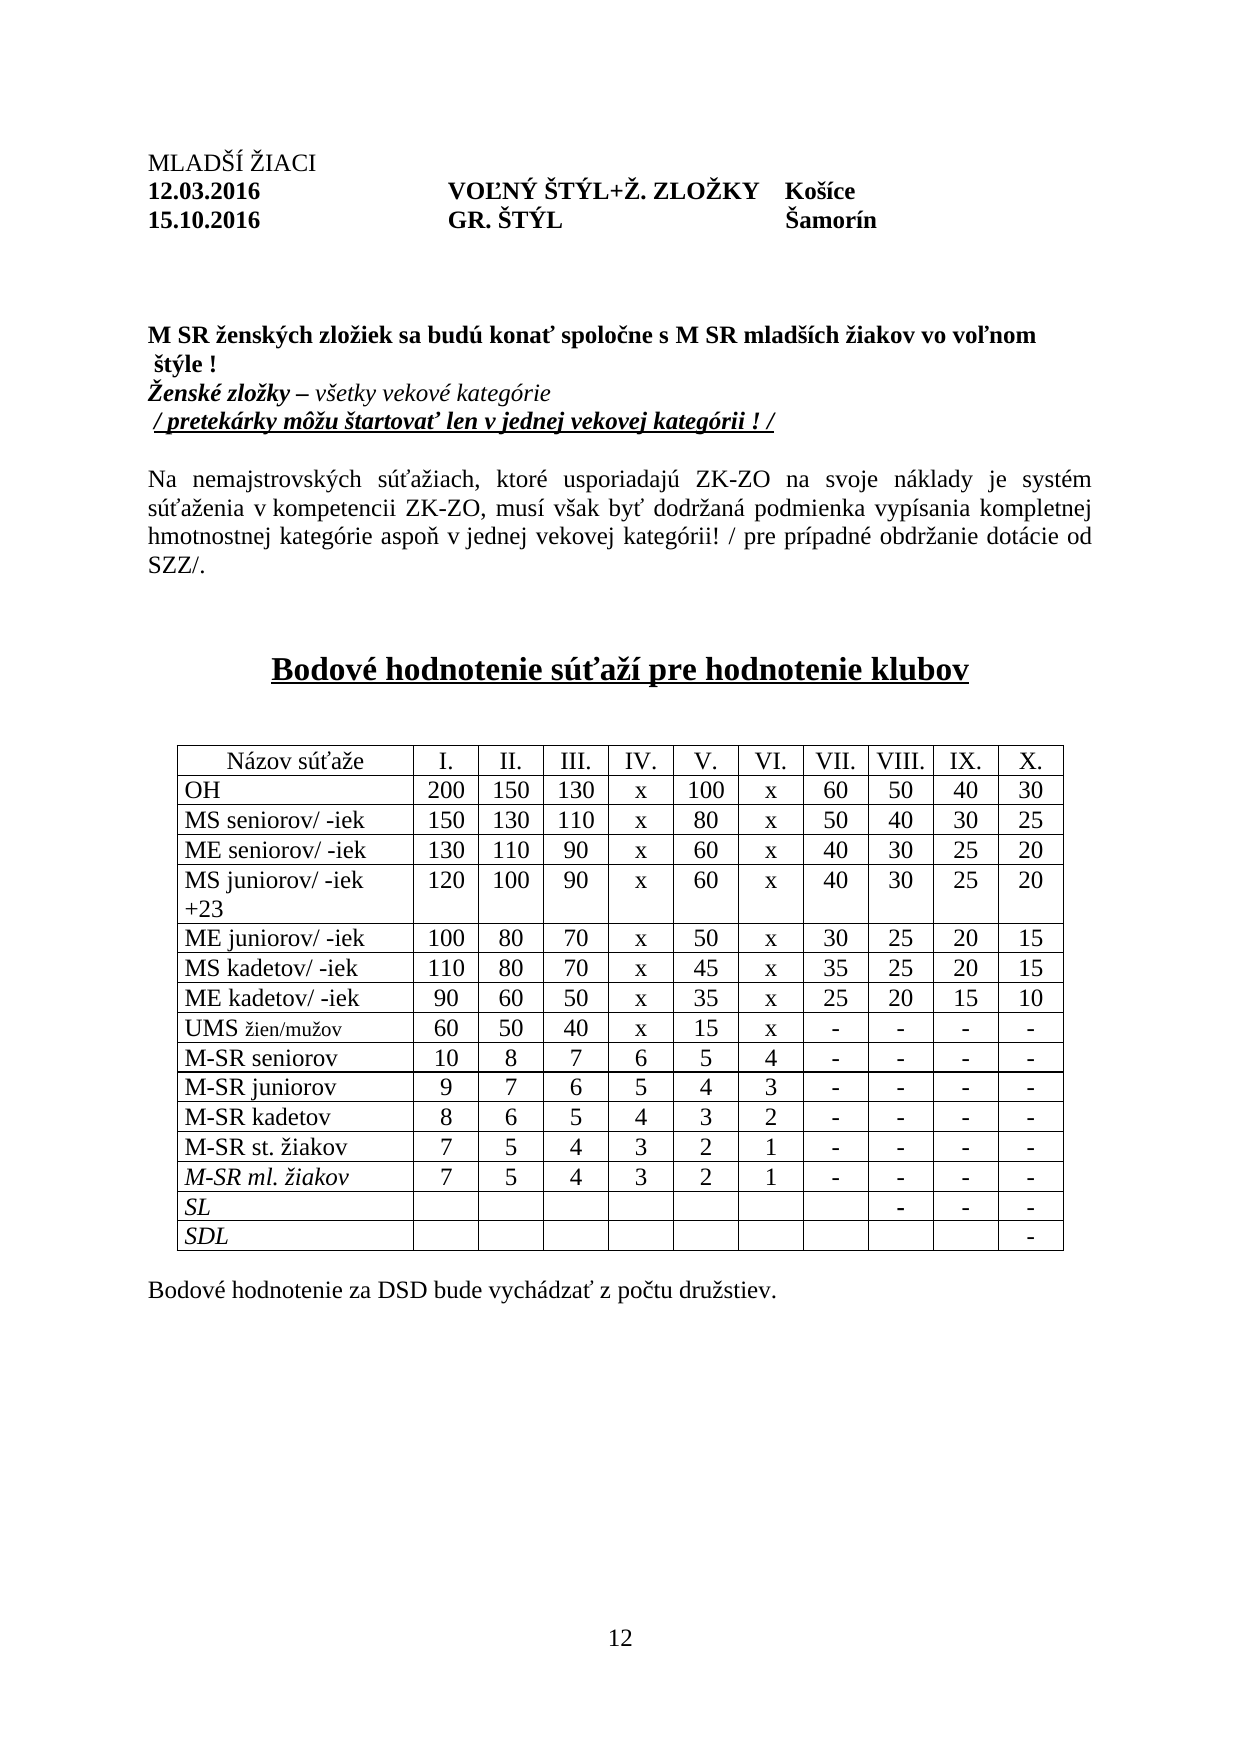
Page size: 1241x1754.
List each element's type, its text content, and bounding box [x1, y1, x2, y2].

text Ženské zložky – všetky vekové kategórie [148, 378, 1093, 406]
table_cell 8 [479, 1043, 543, 1071]
table_cell 150 [414, 805, 478, 834]
table_cell x [609, 776, 673, 804]
table_cell 40 [869, 805, 933, 834]
table_cell - [934, 1132, 998, 1161]
table_cell 20 [869, 983, 933, 1012]
table_cell 5 [479, 1132, 543, 1161]
table_cell [414, 1192, 478, 1220]
table_cell [674, 1221, 738, 1250]
table_cell 30 [804, 924, 868, 952]
table_cell 10 [414, 1043, 478, 1071]
table_cell 80 [479, 924, 543, 952]
table_header X. [999, 746, 1063, 774]
table_cell 70 [544, 953, 608, 982]
table_cell x [609, 983, 673, 1012]
table_cell 90 [544, 835, 608, 864]
table_cell 70 [544, 924, 608, 952]
table_cell 100 [479, 865, 543, 922]
table_cell [739, 1221, 803, 1250]
table_cell x [739, 805, 803, 834]
table_cell 50 [479, 1013, 543, 1042]
table_cell 4 [544, 1162, 608, 1191]
table_cell 30 [869, 865, 933, 922]
table_cell - [999, 1192, 1063, 1220]
text M SR ženských zložiek sa budú konať spoločne s M SR mladších žiakov vo voľnom [148, 320, 1093, 349]
table_cell SL [178, 1192, 413, 1220]
table_cell 30 [869, 835, 933, 864]
table_cell 110 [479, 835, 543, 864]
table_cell 1 [739, 1132, 803, 1161]
table_cell [934, 1221, 998, 1250]
table_cell MS juniorov/ -iek +23 [178, 865, 413, 922]
table_header VII. [804, 746, 868, 774]
table_header IV. [609, 746, 673, 774]
table_cell 130 [544, 776, 608, 804]
table_cell MS seniorov/ -iek [178, 805, 413, 834]
table_cell 6 [544, 1073, 608, 1101]
table_cell ME kadetov/ -iek [178, 983, 413, 1012]
table_cell 40 [934, 776, 998, 804]
table_cell x [609, 924, 673, 952]
table_cell 130 [479, 805, 543, 834]
table_cell [544, 1221, 608, 1250]
table_cell 110 [544, 805, 608, 834]
table_cell 2 [674, 1132, 738, 1161]
table_cell [674, 1192, 738, 1220]
table_cell 60 [674, 835, 738, 864]
table_cell 90 [414, 983, 478, 1012]
table_cell 25 [934, 865, 998, 922]
table_cell 3 [609, 1132, 673, 1161]
table_cell 4 [544, 1132, 608, 1161]
table_cell 60 [674, 865, 738, 922]
table_cell [479, 1221, 543, 1250]
table_cell x [739, 953, 803, 982]
table_cell 8 [414, 1102, 478, 1131]
text štýle ! [148, 349, 1093, 378]
table_cell 50 [804, 805, 868, 834]
table_cell M-SR st. žiakov [178, 1132, 413, 1161]
table_cell x [739, 776, 803, 804]
table_cell 60 [804, 776, 868, 804]
table_cell - [934, 1073, 998, 1101]
table_cell 25 [804, 983, 868, 1012]
table_cell 35 [674, 983, 738, 1012]
table_cell x [739, 835, 803, 864]
table_cell 25 [869, 953, 933, 982]
table_cell UMS žien/mužov [178, 1013, 413, 1042]
table_cell 15 [674, 1013, 738, 1042]
table_cell x [609, 865, 673, 922]
table_cell - [999, 1043, 1063, 1071]
table_cell x [739, 1013, 803, 1042]
table_cell 10 [999, 983, 1063, 1012]
table_cell 4 [739, 1043, 803, 1071]
table_header V. [674, 746, 738, 774]
table_cell - [869, 1162, 933, 1191]
table_cell x [609, 953, 673, 982]
title Bodové hodnotenie súťaží pre hodnotenie klubov [148, 649, 1093, 687]
table_cell [804, 1192, 868, 1220]
table_cell x [609, 1013, 673, 1042]
table_header Názov súťaže [178, 746, 413, 774]
table_cell x [609, 805, 673, 834]
table_cell - [999, 1013, 1063, 1042]
table_cell 20 [999, 865, 1063, 922]
table_cell x [739, 983, 803, 1012]
table_cell 7 [414, 1162, 478, 1191]
table_cell 5 [674, 1043, 738, 1071]
table_cell 7 [414, 1132, 478, 1161]
table_cell 5 [544, 1102, 608, 1131]
table_cell 25 [934, 835, 998, 864]
table_cell 50 [544, 983, 608, 1012]
table_cell 80 [479, 953, 543, 982]
table_cell 6 [609, 1043, 673, 1071]
table_cell 30 [999, 776, 1063, 804]
table_cell - [999, 1162, 1063, 1191]
table_cell M-SR kadetov [178, 1102, 413, 1131]
table_cell MS kadetov/ -iek [178, 953, 413, 982]
table_cell 50 [869, 776, 933, 804]
table_cell [414, 1221, 478, 1250]
table_cell [544, 1192, 608, 1220]
table_cell 2 [739, 1102, 803, 1131]
table_cell - [999, 1221, 1063, 1250]
table_cell 100 [414, 924, 478, 952]
table_cell - [804, 1162, 868, 1191]
table_cell 3 [674, 1102, 738, 1131]
table_cell 90 [544, 865, 608, 922]
table_cell [609, 1221, 673, 1250]
table_cell M-SR juniorov [178, 1073, 413, 1101]
table_cell - [999, 1073, 1063, 1101]
table_cell 120 [414, 865, 478, 922]
table_cell 15 [999, 924, 1063, 952]
text 15.10.2016 GR. ŠTÝL Šamorín [148, 205, 1093, 234]
table_cell 45 [674, 953, 738, 982]
table_cell 25 [999, 805, 1063, 834]
table_cell 30 [934, 805, 998, 834]
table_header IX. [934, 746, 998, 774]
table_cell - [999, 1102, 1063, 1131]
table_cell - [804, 1043, 868, 1071]
table_cell 20 [999, 835, 1063, 864]
table_cell SDL [178, 1221, 413, 1250]
text / pretekárky môžu štartovať len v jednej vekovej kategórii ! / [148, 406, 1093, 435]
table_cell 40 [804, 865, 868, 922]
table_cell 4 [609, 1102, 673, 1131]
table_header VI. [739, 746, 803, 774]
table_cell - [869, 1073, 933, 1101]
text 12.03.2016 VOĽNÝ ŠTÝL+Ž. ZLOŽKY Košíce [148, 176, 1093, 205]
table_cell OH [178, 776, 413, 804]
table_cell - [804, 1013, 868, 1042]
table_cell - [804, 1132, 868, 1161]
table_cell x [739, 865, 803, 922]
table_cell [804, 1221, 868, 1250]
table_cell 50 [674, 924, 738, 952]
table_cell 2 [674, 1162, 738, 1191]
table_cell 150 [479, 776, 543, 804]
table_header VIII. [869, 746, 933, 774]
table_cell 9 [414, 1073, 478, 1101]
table_cell - [869, 1192, 933, 1220]
text Bodové hodnotenie za DSD bude vychádzať z počtu družstiev. [148, 1275, 1093, 1304]
table_cell 20 [934, 924, 998, 952]
table_cell [479, 1192, 543, 1220]
table_cell 60 [414, 1013, 478, 1042]
table_cell ME juniorov/ -iek [178, 924, 413, 952]
table_cell 60 [479, 983, 543, 1012]
table_cell - [869, 1013, 933, 1042]
table_cell M-SR ml. žiakov [178, 1162, 413, 1191]
table_cell 35 [804, 953, 868, 982]
table_cell 100 [674, 776, 738, 804]
table_header III. [544, 746, 608, 774]
table_cell ME seniorov/ -iek [178, 835, 413, 864]
table_cell - [999, 1132, 1063, 1161]
table_cell [739, 1192, 803, 1220]
table_cell 7 [544, 1043, 608, 1071]
table_header II. [479, 746, 543, 774]
table_cell - [804, 1102, 868, 1131]
table_cell - [934, 1162, 998, 1191]
table_cell - [934, 1192, 998, 1220]
table_cell 4 [674, 1073, 738, 1101]
table_cell 80 [674, 805, 738, 834]
text MLADŠÍ ŽIACI [148, 148, 1093, 176]
table_cell [609, 1192, 673, 1220]
table_cell 7 [479, 1073, 543, 1101]
table_cell 6 [479, 1102, 543, 1131]
table_cell 1 [739, 1162, 803, 1191]
table_cell - [804, 1073, 868, 1101]
table_cell 110 [414, 953, 478, 982]
table_header I. [414, 746, 478, 774]
table_cell - [934, 1102, 998, 1131]
table_cell 20 [934, 953, 998, 982]
table_cell x [739, 924, 803, 952]
table_cell 5 [609, 1073, 673, 1101]
table_cell 40 [544, 1013, 608, 1042]
table_cell 40 [804, 835, 868, 864]
table_cell 25 [869, 924, 933, 952]
table_cell 5 [479, 1162, 543, 1191]
table_cell 200 [414, 776, 478, 804]
table_cell [869, 1221, 933, 1250]
table_cell - [869, 1102, 933, 1131]
text Na nemajstrovských súťažiach, ktoré usporiadajú ZK-ZO na svoje náklady je systém súťaženia v kompetencii ZK-ZO, musí však byť dodržaná podmienka vypísania kompletnej hmotnostnej kategórie aspoň v jednej vekovej kategórii! / pre prípadné obdržanie dotácie od SZZ/. [148, 464, 1093, 579]
table_cell 15 [999, 953, 1063, 982]
table_cell - [869, 1043, 933, 1071]
table_cell 130 [414, 835, 478, 864]
table_cell - [934, 1043, 998, 1071]
table_cell M-SR seniorov [178, 1043, 413, 1071]
table_cell - [934, 1013, 998, 1042]
table_cell 3 [739, 1073, 803, 1101]
table_cell 15 [934, 983, 998, 1012]
table_cell 3 [609, 1162, 673, 1191]
table_cell x [609, 835, 673, 864]
table_cell - [869, 1132, 933, 1161]
